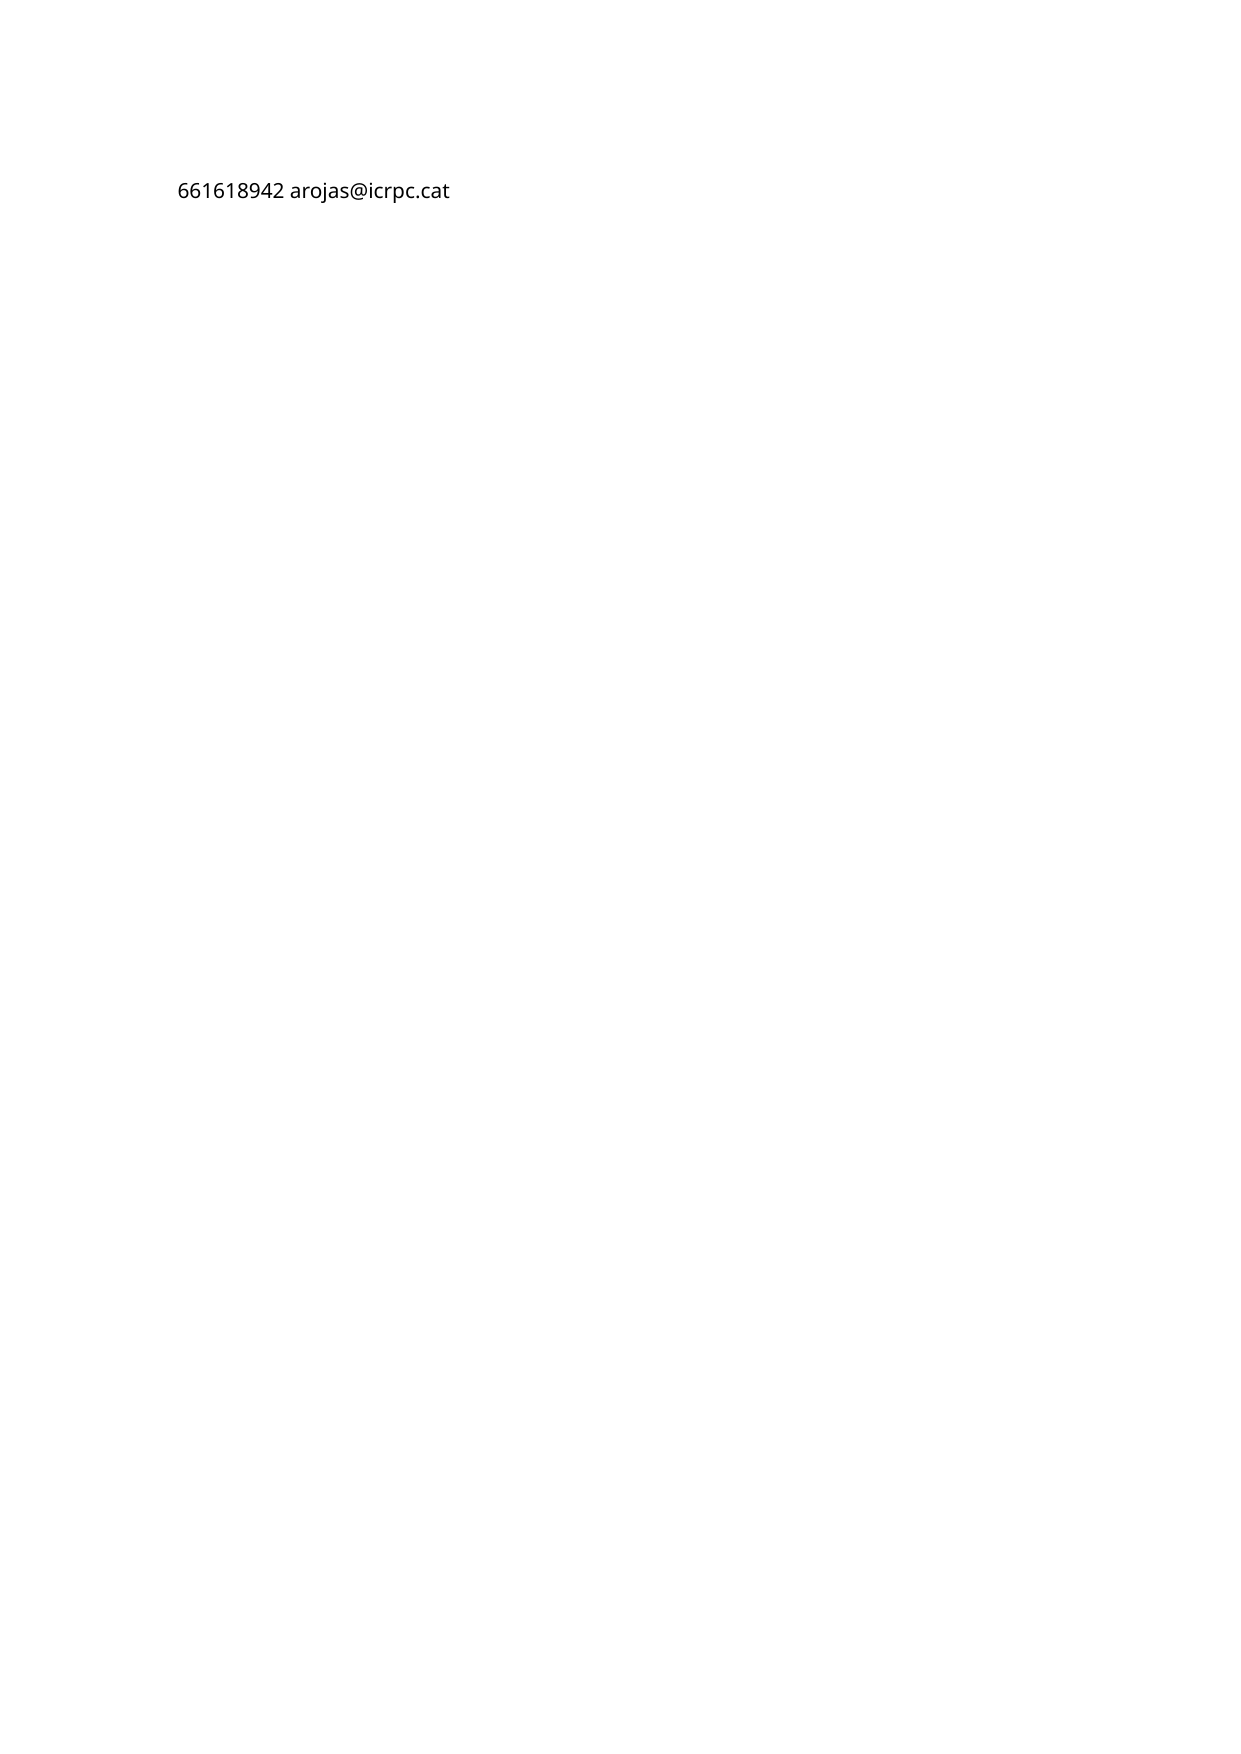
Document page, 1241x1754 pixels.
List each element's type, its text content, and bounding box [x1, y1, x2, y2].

text 661618942 arojas@icrpc.cat [177, 176, 1063, 204]
